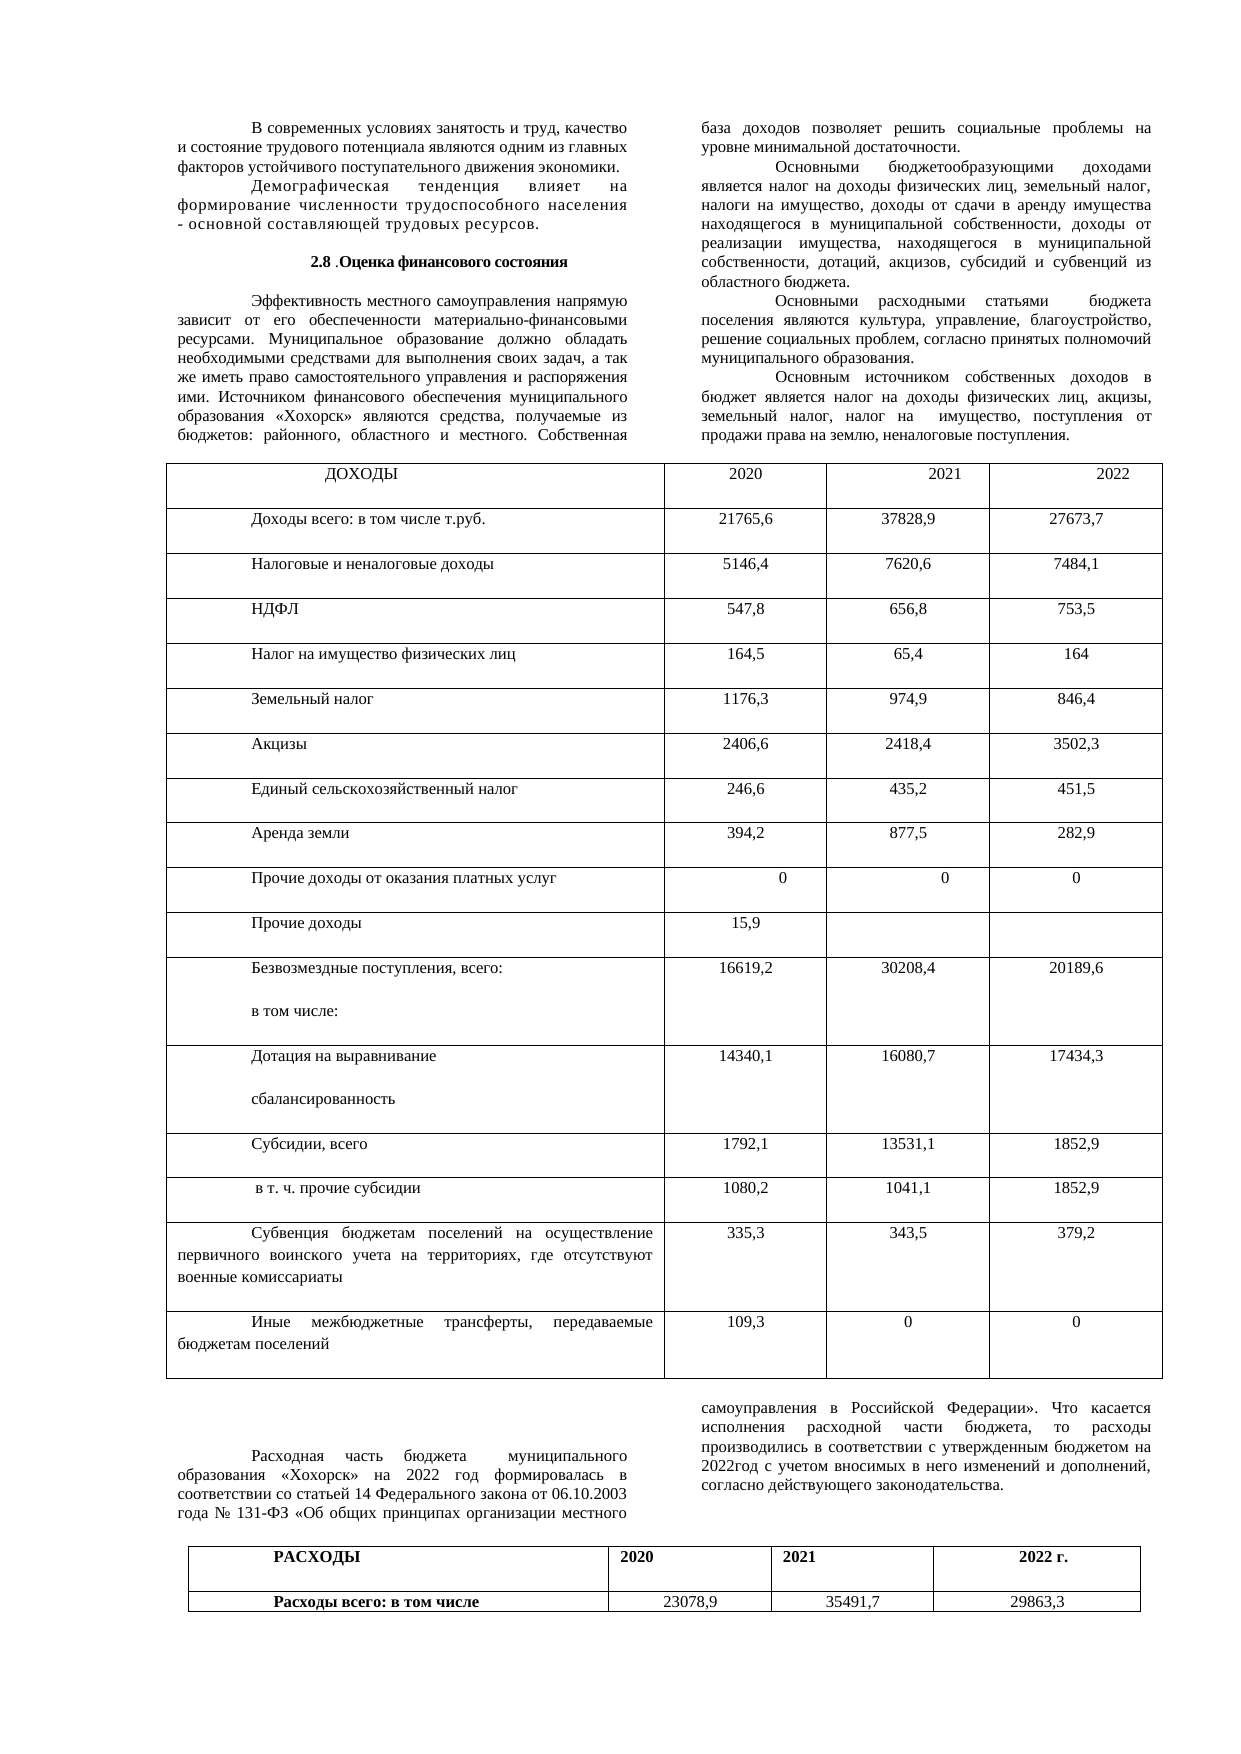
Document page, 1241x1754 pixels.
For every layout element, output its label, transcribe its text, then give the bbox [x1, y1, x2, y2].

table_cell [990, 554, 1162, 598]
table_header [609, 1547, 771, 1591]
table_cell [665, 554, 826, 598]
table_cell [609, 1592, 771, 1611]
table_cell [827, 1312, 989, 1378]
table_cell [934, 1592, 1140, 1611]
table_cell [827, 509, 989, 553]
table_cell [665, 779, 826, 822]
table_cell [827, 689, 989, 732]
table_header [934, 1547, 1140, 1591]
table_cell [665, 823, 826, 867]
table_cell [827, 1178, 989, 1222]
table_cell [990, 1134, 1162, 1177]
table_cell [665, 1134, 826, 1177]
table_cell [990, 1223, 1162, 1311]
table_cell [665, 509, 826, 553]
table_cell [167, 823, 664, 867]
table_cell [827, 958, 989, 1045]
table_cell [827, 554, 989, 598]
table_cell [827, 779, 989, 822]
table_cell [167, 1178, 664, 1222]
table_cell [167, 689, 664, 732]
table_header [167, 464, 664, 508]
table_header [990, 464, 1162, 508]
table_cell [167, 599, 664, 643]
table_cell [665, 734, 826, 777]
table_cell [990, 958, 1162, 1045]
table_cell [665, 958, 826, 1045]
text Расходная часть бюджета муниципального образования «Хохорск» на 2022 год формировалась в соответствии со статьей 14 Федерального закона от 06.10.2003 года № 131-ФЗ «Об общих принципах организации местного самоуправления в Российской Федерации». Что касается исполнения расходной части бюджета, то расходы производились в соответствии с утвержденным бюджетом на 2022год с учетом вносимых в него изменений и дополнений, согласно действующего законодательства. [177, 1445, 627, 1522]
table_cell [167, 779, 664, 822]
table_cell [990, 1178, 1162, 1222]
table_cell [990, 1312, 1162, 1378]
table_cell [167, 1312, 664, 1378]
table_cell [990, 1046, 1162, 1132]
text Основными бюджетообразующими доходами является налог на доходы физических лиц, земельный налог, налоги на имущество, доходы от сдачи в аренду имущества находящегося в муниципальной собственности, доходы от реализации имущества, находящегося в муниципальной собственности, дотаций, акцизов, субсидий и субвенций из областного бюджета. [701, 156, 1152, 291]
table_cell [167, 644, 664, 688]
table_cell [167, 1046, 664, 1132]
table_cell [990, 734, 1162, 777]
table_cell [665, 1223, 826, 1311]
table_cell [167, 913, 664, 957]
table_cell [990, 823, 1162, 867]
text Основным источником собственных доходов в бюджет является налог на доходы физических лиц, акцизы, земельный налог, налог на имущество, поступления от продажи права на землю, неналоговые поступления. [701, 367, 1152, 444]
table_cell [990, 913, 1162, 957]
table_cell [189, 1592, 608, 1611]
text Демографическая тенденция влияет на формирование численности трудоспособного населения - основной составляющей трудовых ресурсов. [177, 176, 627, 233]
text Эффективность местного самоуправления напрямую зависит от его обеспеченности материально-финансовыми ресурсами. Муниципальное образование должно обладать необходимыми средствами для выполнения своих задач, а так же иметь право самостоятельного управления и распоряжения ими. Источником финансового обеспечения муниципального образования «Хохорск» являются средства, получаемые из бюджетов: районного, областного и местного. Собственная база доходов позволяет решить социальные проблемы на уровне минимальной достаточности. [177, 291, 627, 444]
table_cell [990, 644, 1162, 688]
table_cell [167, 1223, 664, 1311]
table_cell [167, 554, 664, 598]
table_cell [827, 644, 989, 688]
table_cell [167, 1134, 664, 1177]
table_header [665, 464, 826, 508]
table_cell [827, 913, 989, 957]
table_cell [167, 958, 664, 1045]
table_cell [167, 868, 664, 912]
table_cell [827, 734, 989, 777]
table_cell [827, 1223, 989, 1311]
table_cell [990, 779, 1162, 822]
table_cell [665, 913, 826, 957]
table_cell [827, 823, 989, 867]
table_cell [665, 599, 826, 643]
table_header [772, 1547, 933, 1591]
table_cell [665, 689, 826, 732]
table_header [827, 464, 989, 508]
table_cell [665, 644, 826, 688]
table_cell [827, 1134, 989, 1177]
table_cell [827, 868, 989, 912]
text Расходная часть бюджета муниципального образования «Хохорск» на 2022 год формировалась в соответствии со статьей 14 Федерального закона от 06.10.2003 года № 131-ФЗ «Об общих принципах организации местного самоуправления в Российской Федерации». Что касается исполнения расходной части бюджета, то расходы производились в соответствии с утвержденным бюджетом на 2022год с учетом вносимых в него изменений и дополнений, согласно действующего законодательства. [701, 1398, 1152, 1494]
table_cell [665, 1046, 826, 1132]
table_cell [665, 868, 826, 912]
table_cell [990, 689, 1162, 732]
text Основными расходными статьями бюджета поселения являются культура, управление, благоустройство, решение социальных проблем, согласно принятых полномочий муниципального образования. [701, 291, 1152, 367]
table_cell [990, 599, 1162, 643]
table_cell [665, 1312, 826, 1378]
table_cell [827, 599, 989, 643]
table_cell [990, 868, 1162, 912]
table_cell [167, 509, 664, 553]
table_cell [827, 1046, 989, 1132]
text В современных условиях занятость и труд, качество и состояние трудового потенциала являются одним из главных факторов устойчивого поступательного движения экономики. [177, 118, 627, 176]
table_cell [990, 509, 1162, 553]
text 2.8 .Оценка финансового состояния [177, 252, 627, 271]
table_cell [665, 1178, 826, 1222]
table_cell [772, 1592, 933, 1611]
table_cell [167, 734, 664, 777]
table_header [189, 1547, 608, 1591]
